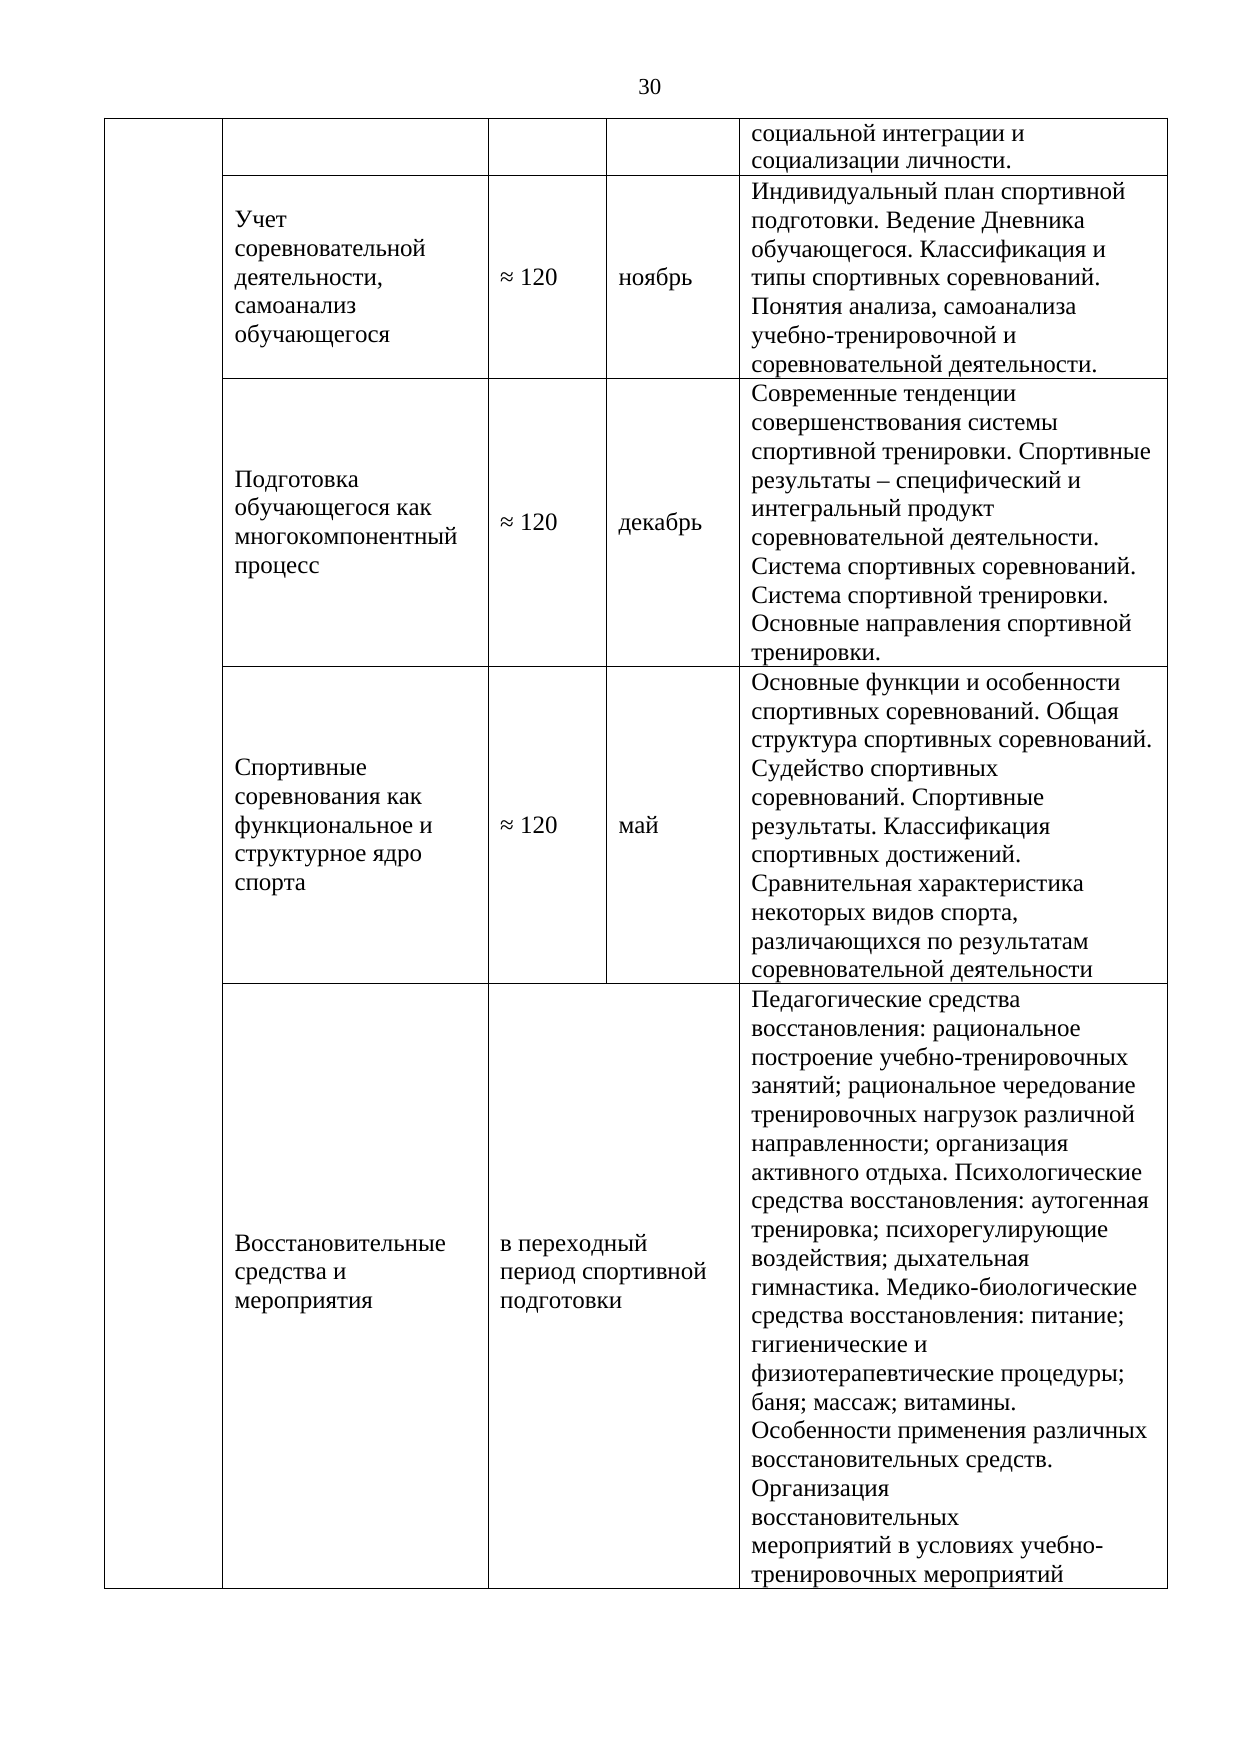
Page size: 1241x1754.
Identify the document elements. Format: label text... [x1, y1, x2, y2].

table_header [105, 119, 222, 1588]
table_cell ≈ 120 [489, 176, 606, 377]
table_header [489, 119, 606, 175]
table_cell ≈ 120 [489, 667, 606, 983]
table_header [223, 119, 488, 175]
table_cell в переходный период спортивной подготовки [489, 984, 739, 1588]
table_cell Подготовка обучающегося как многокомпонентный процесс [223, 379, 488, 666]
table_cell Современные тенденции совершенствования системы спортивной тренировки. Спортивные результаты – специфический и интегральный продукт соревновательной деятельности. Система спортивных соревнований. Система спортивной тренировки. Основные направления спортивной тренировки. [740, 379, 1167, 666]
table_cell декабрь [607, 379, 739, 666]
table_header социальной интеграции и социализации личности. [740, 119, 1167, 175]
table_cell Индивидуальный план спортивной подготовки. Ведение Дневника обучающегося. Классификация и типы спортивных соревнований. Понятия анализа, самоанализа учебно-тренировочной и соревновательной деятельности. [740, 176, 1167, 377]
table_cell ≈ 120 [489, 379, 606, 666]
table_cell Спортивные соревнования как функциональное и структурное ядро спорта [223, 667, 488, 983]
table_cell Педагогические средства восстановления: рациональное построение учебно-тренировочных занятий; рациональное чередование тренировочных нагрузок различной направленности; организация активного отдыха. Психологические средства восстановления: аутогенная тренировка; психорегулирующие воздействия; дыхательная гимнастика. Медико-биологические средства восстановления: питание; гигиенические и физиотерапевтические процедуры; баня; массаж; витамины. Особенности применения различных восстановительных средств. Организация восстановительных мероприятий в условиях учебно- тренировочных мероприятий [740, 984, 1167, 1588]
table_cell ноябрь [607, 176, 739, 377]
table_cell Учет соревновательной деятельности, самоанализ обучающегося [223, 176, 488, 377]
table_cell Восстановительные средства и мероприятия [223, 984, 488, 1588]
table_header [607, 119, 739, 175]
table_cell Основные функции и особенности спортивных соревнований. Общая структура спортивных соревнований. Судейство спортивных соревнований. Спортивные результаты. Классификация спортивных достижений. Сравнительная характеристика некоторых видов спорта, различающихся по результатам соревновательной деятельности [740, 667, 1167, 983]
table_cell май [607, 667, 739, 983]
